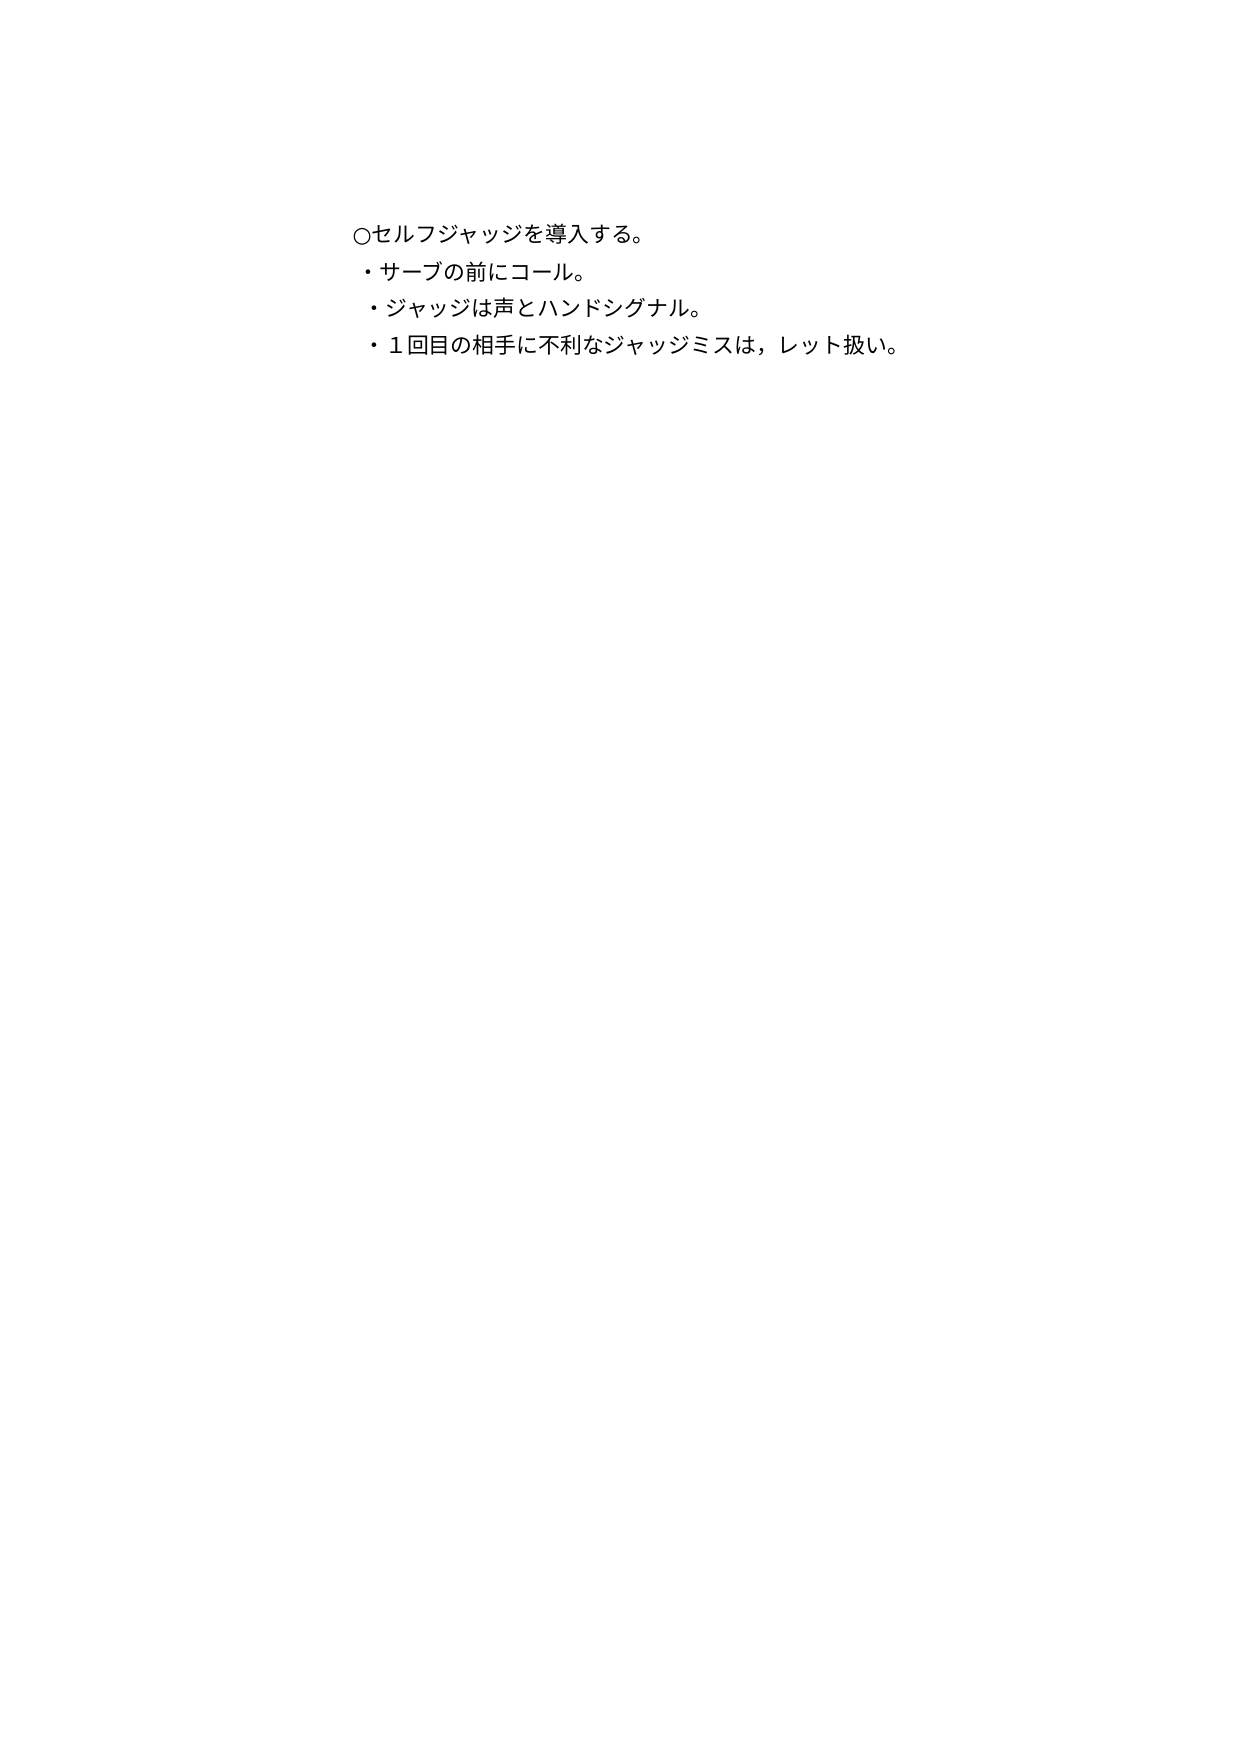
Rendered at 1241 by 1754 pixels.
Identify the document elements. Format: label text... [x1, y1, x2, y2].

text ○セルフジャッジを導入する。 [177, 215, 1063, 252]
text ・サーブの前にコール。 [177, 252, 1063, 289]
text ・ジャッジは声とハンドシグナル。 [177, 289, 1063, 326]
text ・１回目の相手に不利なジャッジミスは，レット扱い。 [177, 326, 1063, 363]
